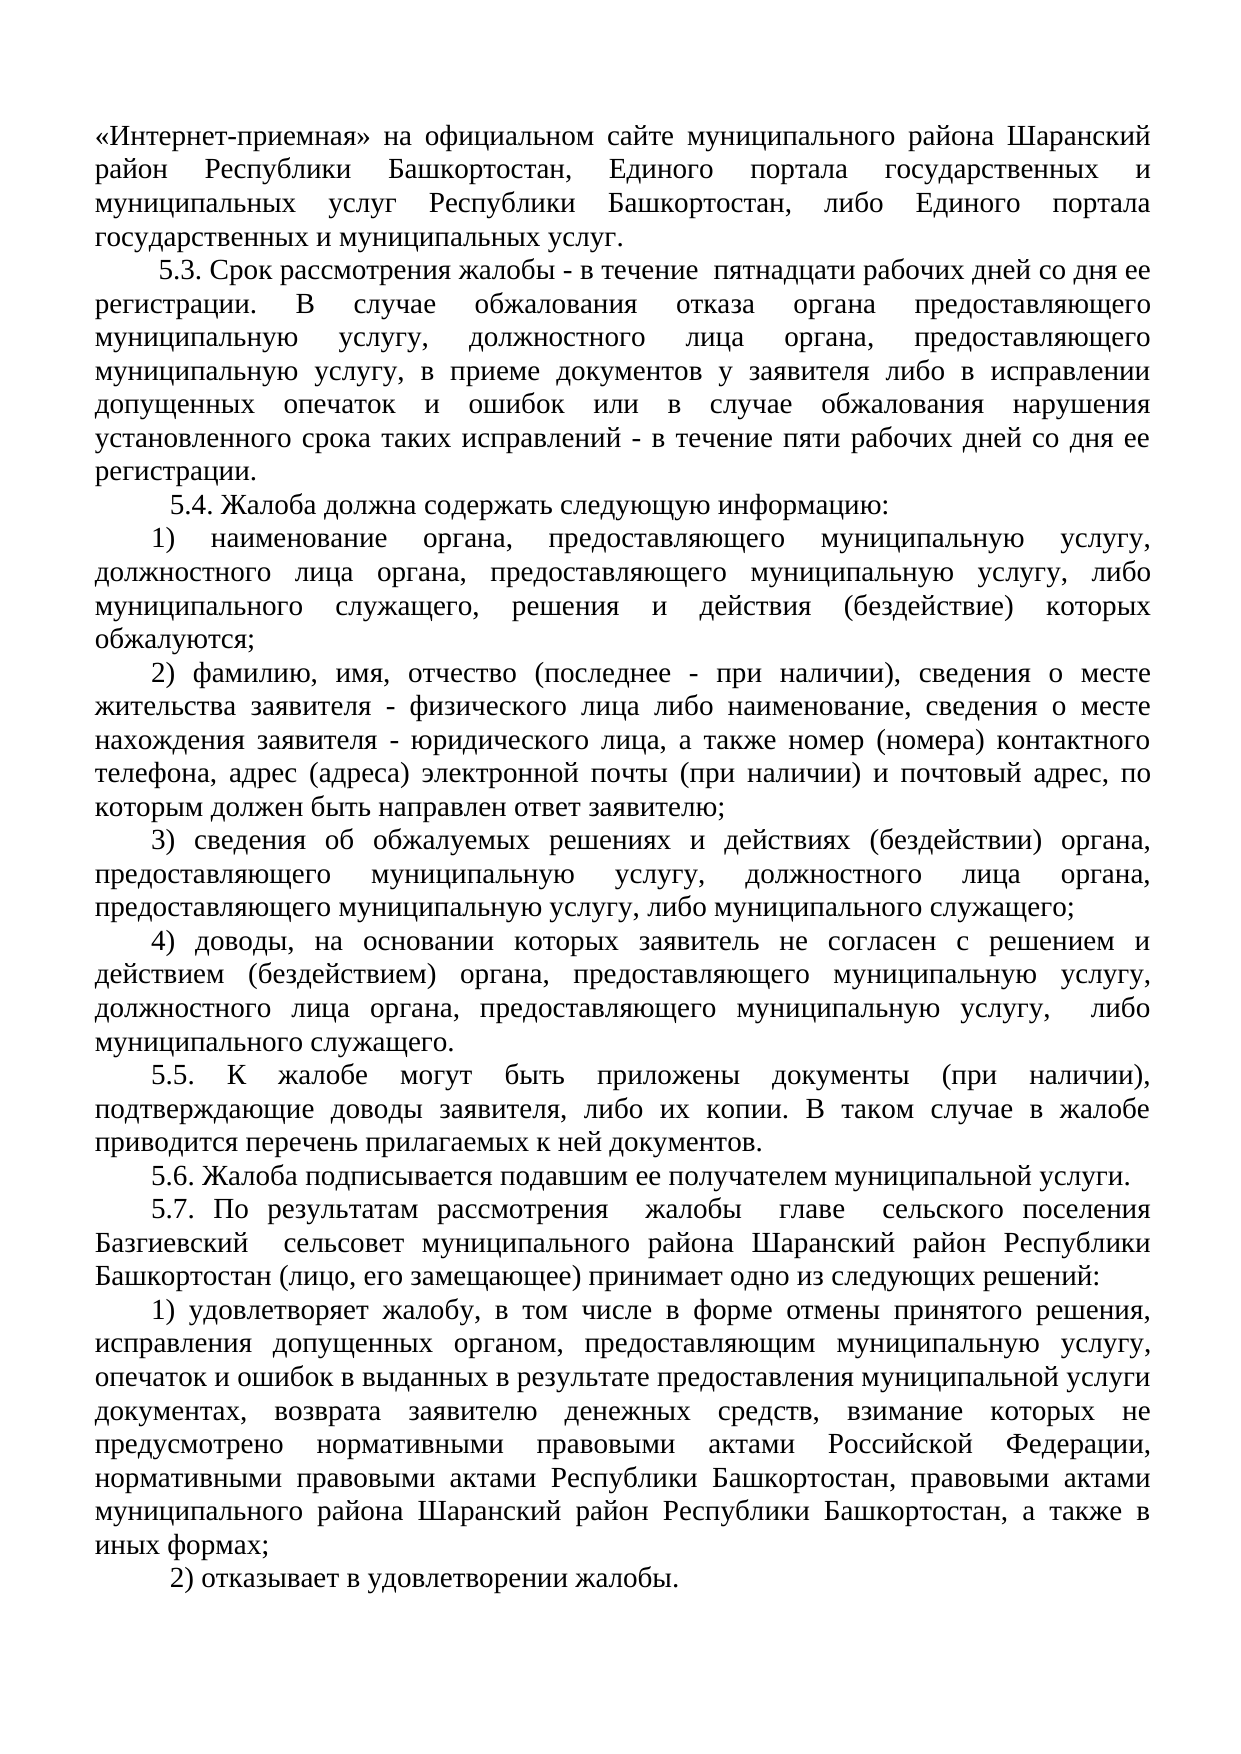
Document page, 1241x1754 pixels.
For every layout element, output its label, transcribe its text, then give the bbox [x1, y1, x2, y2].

text 5.5. К жалобе могут быть приложены документы (при наличии), подтверждающие доводы заявителя, либо их копии. В таком случае в жалобе приводится перечень прилагаемых к ней документов. [94, 1057, 1152, 1158]
text 2) фамилию, имя, отчество (последнее - при наличии), сведения о месте жительства заявителя - физического лица либо наименование, сведения о месте нахождения заявителя - юридического лица, а также номер (номера) контактного телефона, адрес (адреса) электронной почты (при наличии) и почтовый адрес, по которым должен быть направлен ответ заявителю; [94, 655, 1152, 822]
text 1) удовлетворяет жалобу, в том числе в форме отмены принятого решения, исправления допущенных органом, предоставляющим муниципальную услугу, опечаток и ошибок в выданных в результате предоставления муниципальной услуги документах, возврата заявителю денежных средств, взимание которых не предусмотрено нормативными правовыми актами Российской Федерации, нормативными правовыми актами Республики Башкортостан, правовыми актами муниципального района Шаранский район Республики Башкортостан, а также в иных формах; [94, 1292, 1152, 1560]
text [94, 118, 1152, 252]
text 2) отказывает в удовлетворении жалобы. [94, 1560, 1152, 1594]
text 5.6. Жалоба подписывается подавшим ее получателем муниципальной услуги. [94, 1158, 1152, 1191]
text 5.3. Срок рассмотрения жалобы - в течение пятнадцати рабочих дней со дня ее регистрации. В случае обжалования отказа органа предоставляющего муниципальную услугу, должностного лица органа, предоставляющего муниципальную услугу, в приеме документов у заявителя либо в исправлении допущенных опечаток и ошибок или в случае обжалования нарушения установленного срока таких исправлений - в течение пяти рабочих дней со дня ее регистрации. [94, 252, 1152, 487]
text 4) доводы, на основании которых заявитель не согласен с решением и действием (бездействием) органа, предоставляющего муниципальную услугу, должностного лица органа, предоставляющего муниципальную услугу, либо муниципального служащего. [94, 923, 1152, 1057]
text 5.7. По результатам рассмотрения жалобы главе сельского поселения Базгиевский сельсовет муниципального района Шаранский район Республики Башкортостан (лицо, его замещающее) принимает одно из следующих решений: [94, 1191, 1152, 1292]
text 1) наименование органа, предоставляющего муниципальную услугу, должностного лица органа, предоставляющего муниципальную услугу, либо муниципального служащего, решения и действия (бездействие) которых обжалуются; [94, 521, 1152, 655]
text 5.4. Жалоба должна содержать следующую информацию: [94, 487, 1152, 521]
text 3) сведения об обжалуемых решениях и действиях (бездействии) органа, предоставляющего муниципальную услугу, должностного лица органа, предоставляющего муниципальную услугу, либо муниципального служащего; [94, 822, 1152, 923]
